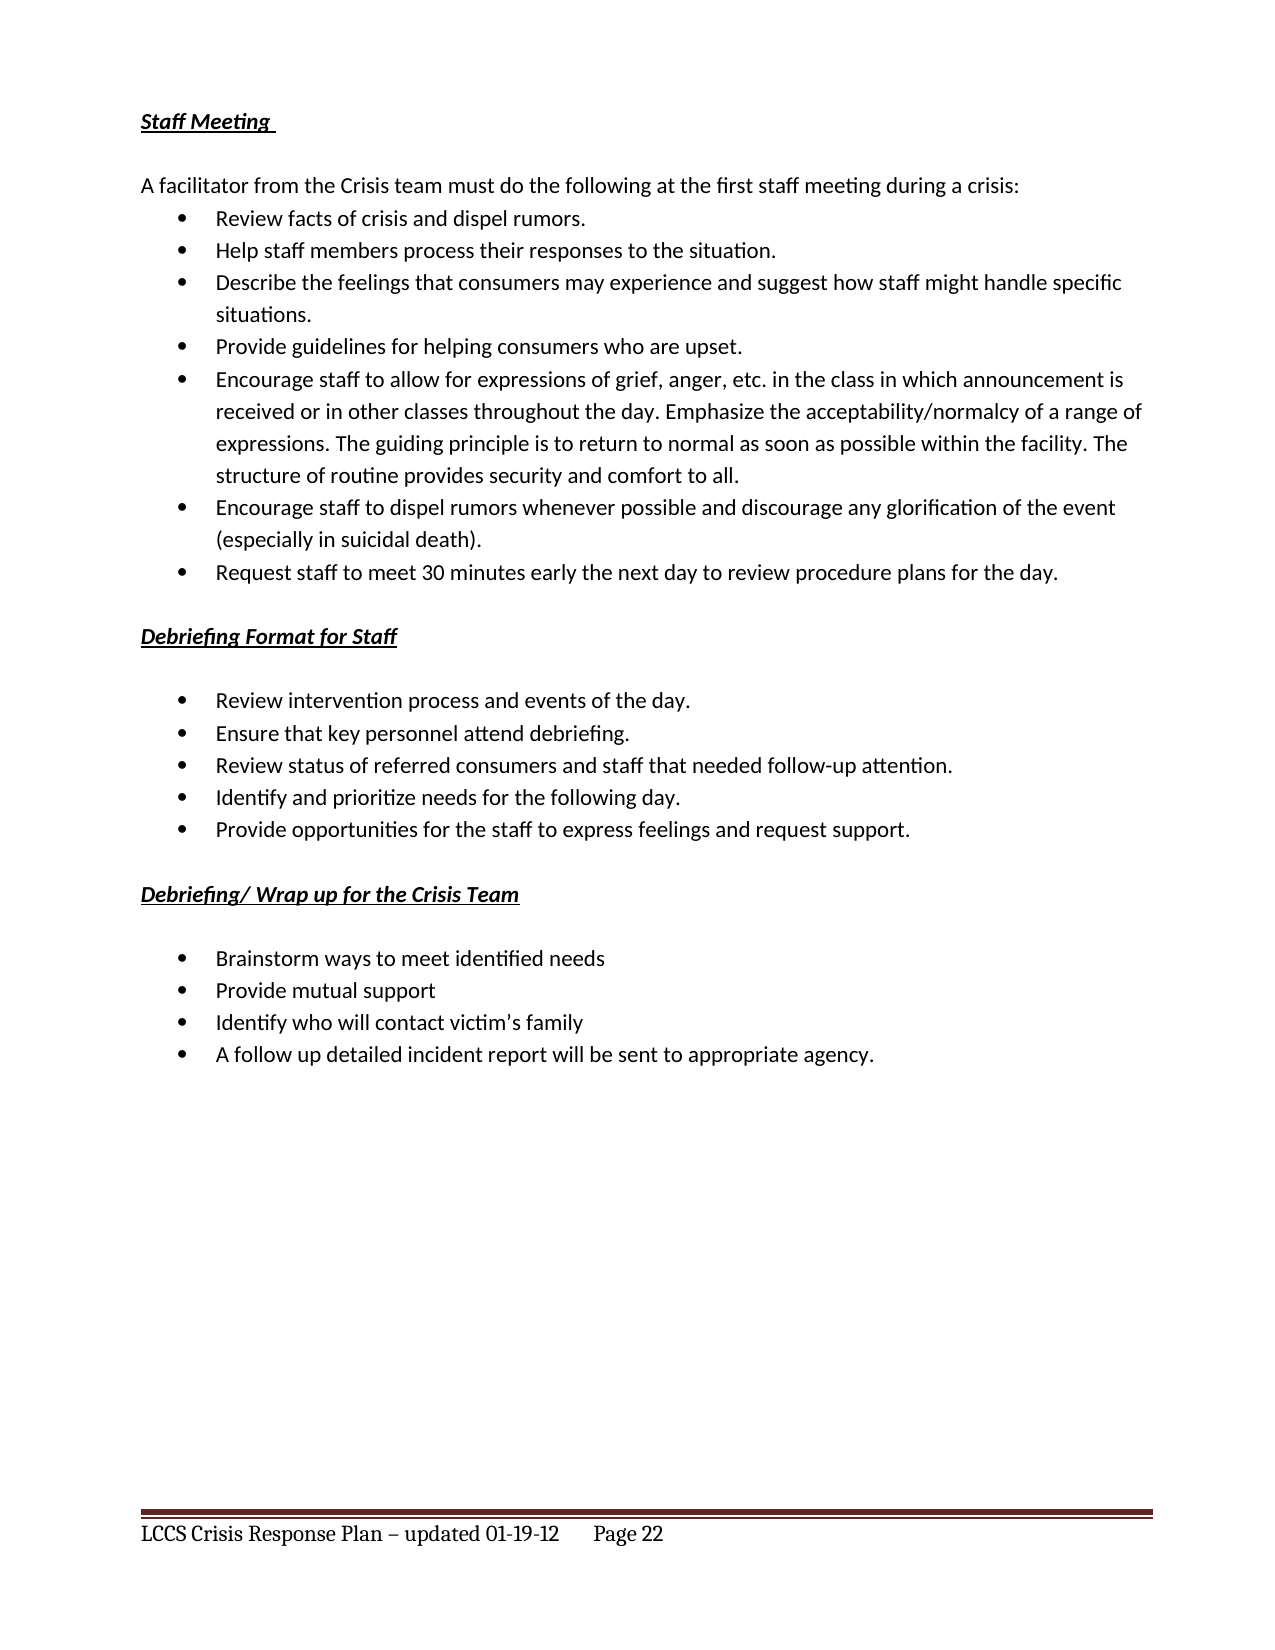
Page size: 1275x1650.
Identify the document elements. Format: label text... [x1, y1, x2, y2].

list Encourage staff to allow for expressions of grief, anger, etc. in the class in which announcement is received or in other classes throughout the day. Emphasize the acceptability/normalcy of a range of expressions. The guiding principle is to return to normal as soon as possible within the facility. The structure of routine provides security and comfort to all. [178, 365, 1153, 489]
list Identify and prioritize needs for the following day. [178, 783, 1153, 811]
list Provide mutual support [178, 976, 1153, 1004]
list Review status of referred consumers and staff that needed follow-up attention. [178, 751, 1153, 779]
text Debriefing Format for Staff [141, 622, 1153, 650]
list Request staff to meet 30 minutes early the next day to review procedure plans for the day. [178, 558, 1153, 586]
list Brainstorm ways to meet identified needs [178, 944, 1153, 972]
list Provide opportunities for the staff to express feelings and request support. [178, 815, 1153, 843]
list Review facts of crisis and dispel rumors. [178, 204, 1153, 232]
list A follow up detailed incident report will be sent to appropriate agency. [178, 1041, 1153, 1069]
list Provide guidelines for helping consumers who are upset. [178, 332, 1153, 361]
list Identify who will contact victim’s family [178, 1008, 1153, 1036]
text A facilitator from the Crisis team must do the following at the first staff meeting during a crisis: [141, 172, 1153, 199]
list Describe the feelings that consumers may experience and suggest how staff might handle specific situations. [178, 268, 1153, 328]
text Debriefing/ Wrap up for the Crisis Team [141, 880, 1153, 908]
list Ensure that key personnel attend debriefing. [178, 719, 1153, 747]
text Staff Meeting [141, 107, 1153, 135]
list Help staff members process their responses to the situation. [178, 236, 1153, 264]
list Review intervention process and events of the day. [178, 687, 1153, 714]
list Encourage staff to dispel rumors whenever possible and discourage any glorification of the event (especially in suicidal death). [178, 493, 1153, 554]
